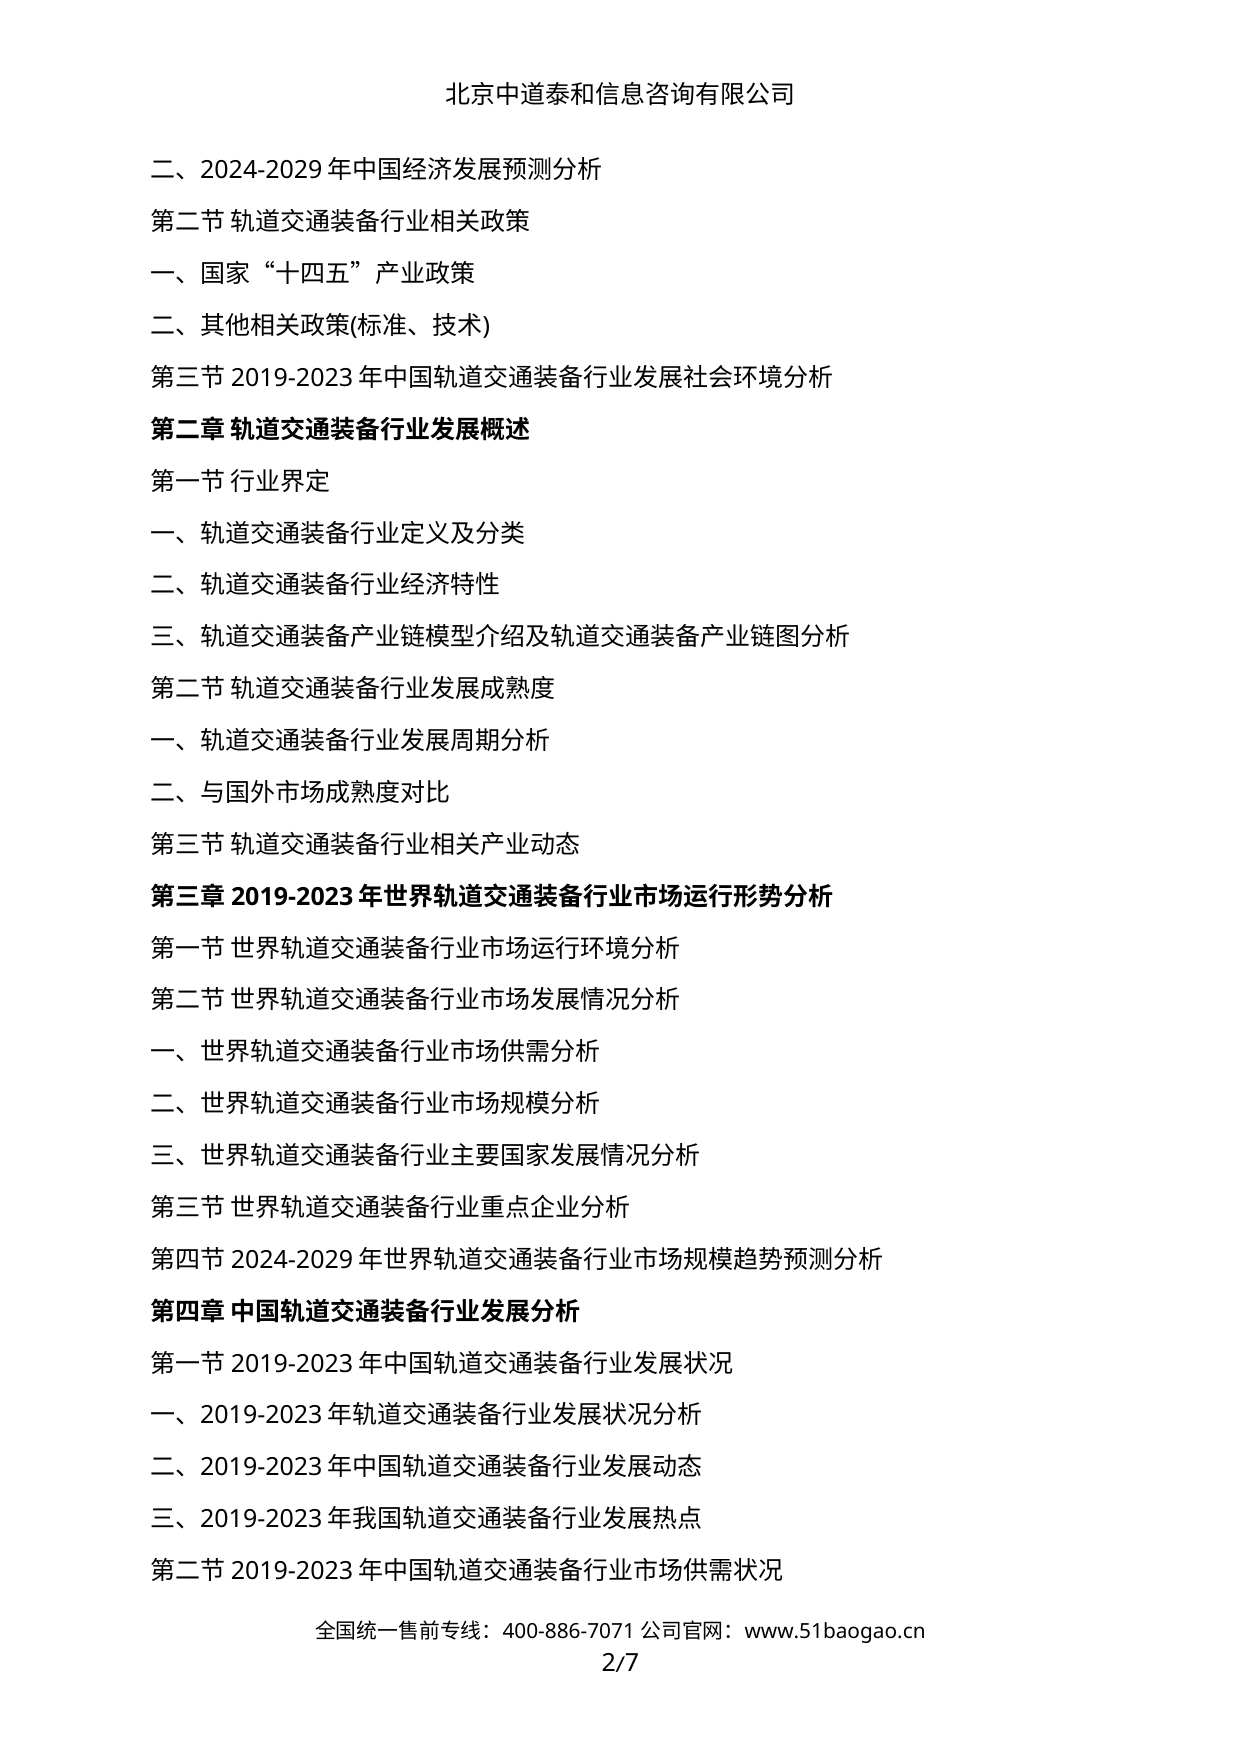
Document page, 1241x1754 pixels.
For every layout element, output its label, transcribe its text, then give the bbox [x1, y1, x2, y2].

text 第二章 轨道交通装备行业发展概述 [150, 409, 1090, 446]
text 二、2024-2029年中国经济发展预测分析 [150, 150, 1090, 186]
text 一、轨道交通装备行业发展周期分析 [150, 721, 1090, 757]
text 第四节 2024-2029年世界轨道交通装备行业市场规模趋势预测分析 [150, 1239, 1090, 1276]
text 第三章 2019-2023年世界轨道交通装备行业市场运行形势分析 [150, 876, 1090, 912]
text 第一节 2019-2023年中国轨道交通装备行业发展状况 [150, 1343, 1090, 1379]
text 二、2019-2023年中国轨道交通装备行业发展动态 [150, 1447, 1090, 1483]
text 二、世界轨道交通装备行业市场规模分析 [150, 1084, 1090, 1120]
text 二、其他相关政策(标准、技术) [150, 306, 1090, 342]
text 第四章 中国轨道交通装备行业发展分析 [150, 1291, 1090, 1327]
text 第二节 轨道交通装备行业发展成熟度 [150, 669, 1090, 705]
text 第三节 轨道交通装备行业相关产业动态 [150, 824, 1090, 861]
text 第二节 世界轨道交通装备行业市场发展情况分析 [150, 980, 1090, 1016]
text 第一节 行业界定 [150, 461, 1090, 497]
text 二、轨道交通装备行业经济特性 [150, 565, 1090, 601]
text 一、轨道交通装备行业定义及分类 [150, 513, 1090, 549]
text 第一节 世界轨道交通装备行业市场运行环境分析 [150, 928, 1090, 964]
text 一、2019-2023年轨道交通装备行业发展状况分析 [150, 1395, 1090, 1431]
text 二、与国外市场成熟度对比 [150, 772, 1090, 809]
text 第三节 2019-2023年中国轨道交通装备行业发展社会环境分析 [150, 357, 1090, 394]
text 一、世界轨道交通装备行业市场供需分析 [150, 1032, 1090, 1068]
text 第二节 轨道交通装备行业相关政策 [150, 202, 1090, 238]
text 三、2019-2023年我国轨道交通装备行业发展热点 [150, 1499, 1090, 1535]
text 第二节 2019-2023年中国轨道交通装备行业市场供需状况 [150, 1551, 1090, 1587]
text 三、轨道交通装备产业链模型介绍及轨道交通装备产业链图分析 [150, 617, 1090, 653]
text 第三节 世界轨道交通装备行业重点企业分析 [150, 1187, 1090, 1224]
text 一、国家“十四五”产业政策 [150, 254, 1090, 290]
text 三、世界轨道交通装备行业主要国家发展情况分析 [150, 1136, 1090, 1172]
